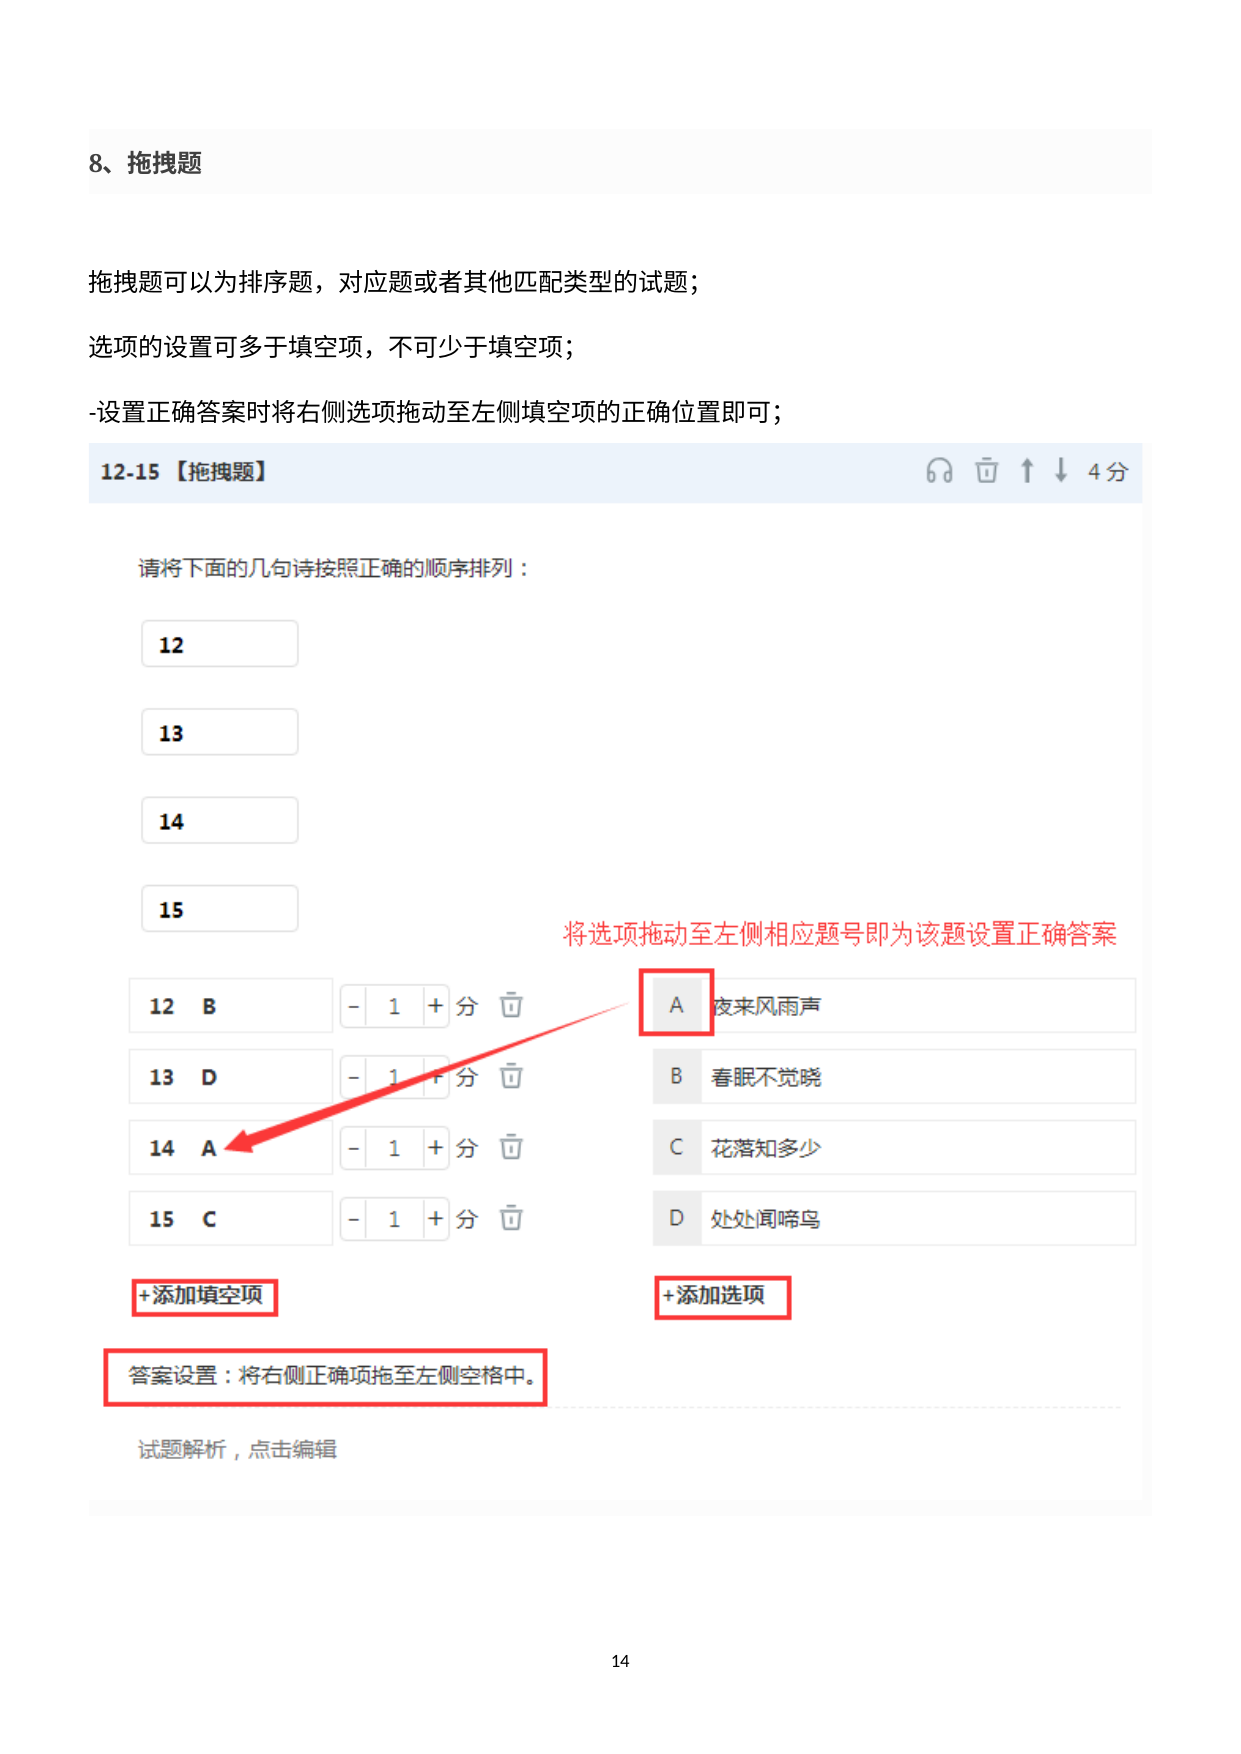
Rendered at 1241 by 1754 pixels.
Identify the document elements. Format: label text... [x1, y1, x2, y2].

text 选项的设置可多于填空项，不可少于填空项； [89, 313, 1152, 378]
picture [88, 443, 1143, 1500]
subtitle 8、拖拽题 [89, 129, 1152, 194]
text 拖拽题可以为排序题，对应题或者其他匹配类型的试题； [89, 248, 1152, 313]
text -设置正确答案时将右侧选项拖动至左侧填空项的正确位置即可； [89, 378, 1152, 443]
